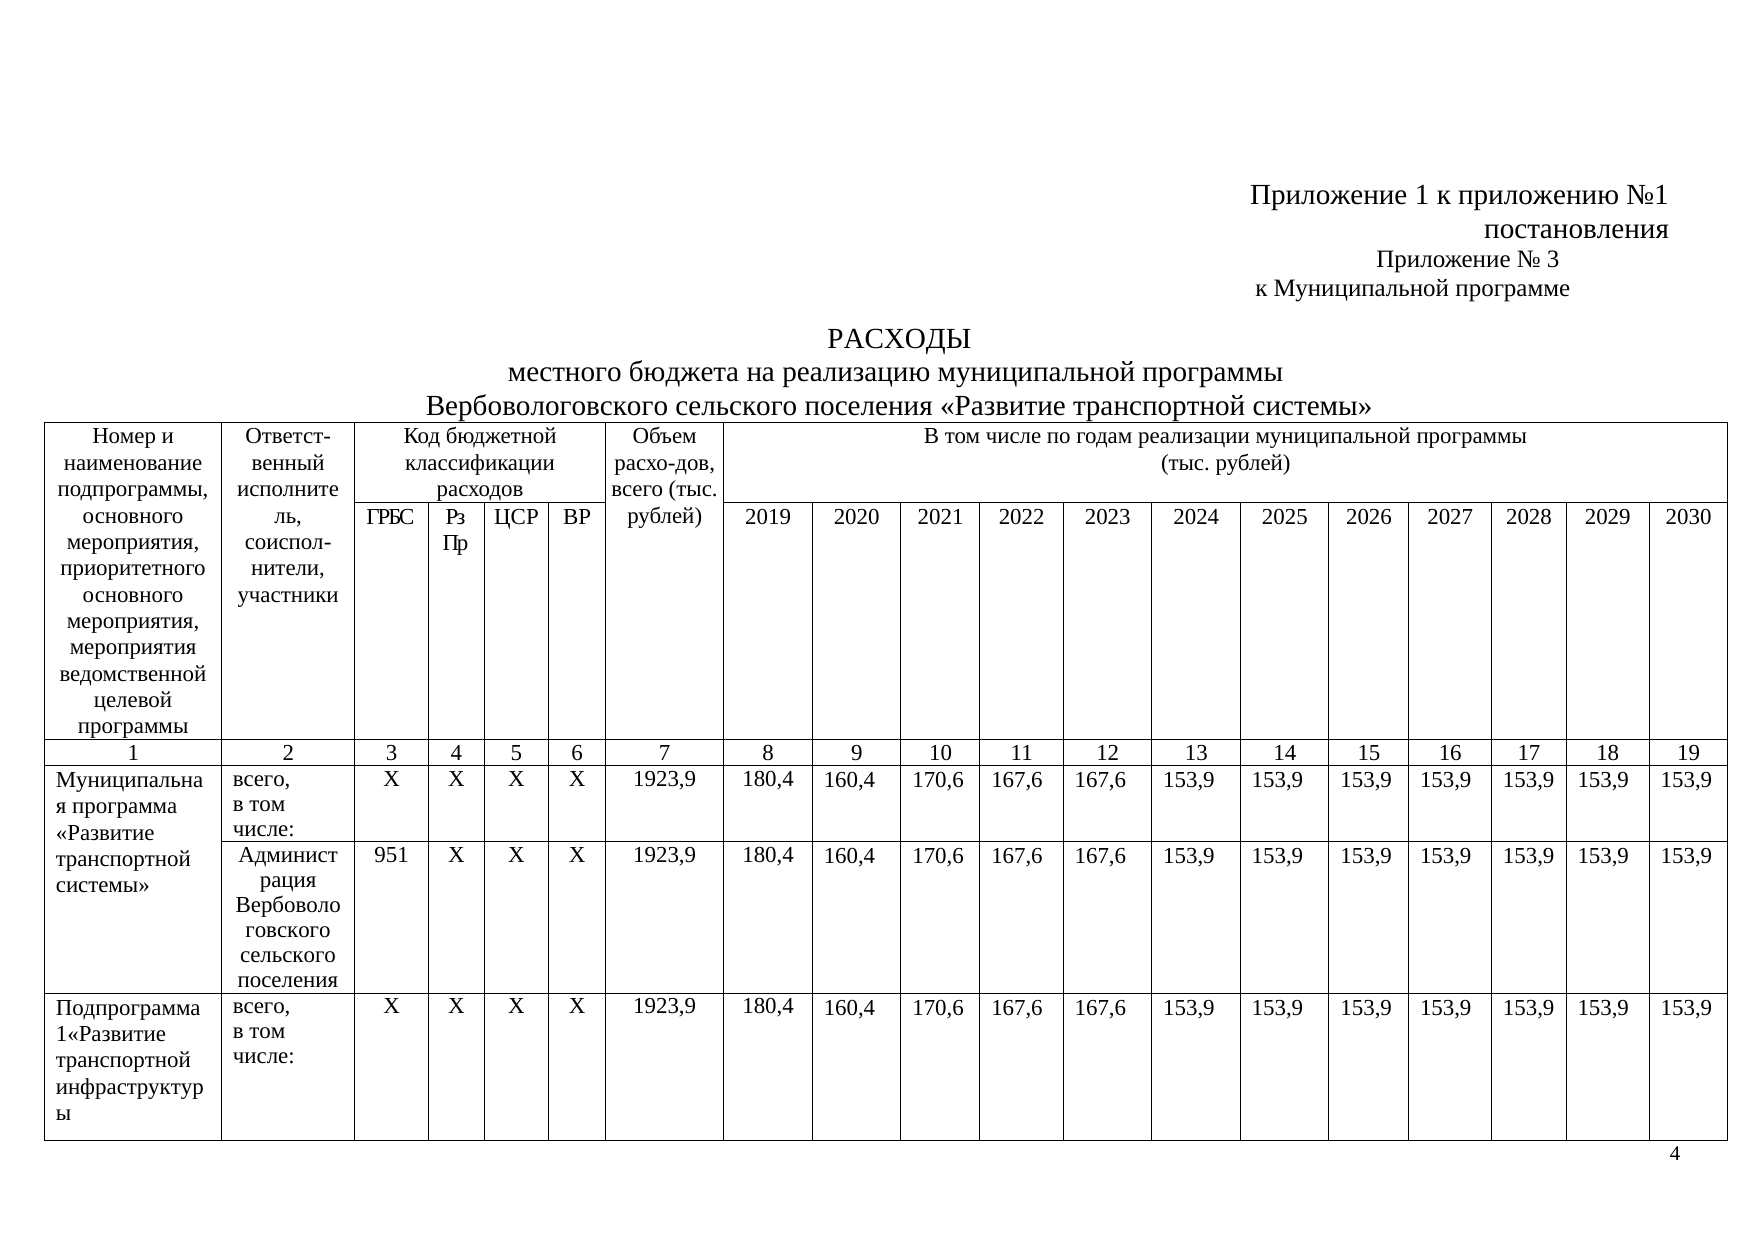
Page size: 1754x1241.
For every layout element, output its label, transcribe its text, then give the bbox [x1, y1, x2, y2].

table_cell 153,9 [1329, 766, 1408, 841]
table_cell 153,9 [1241, 994, 1328, 1140]
table_cell 167,6 [980, 994, 1063, 1140]
table_header Код бюджетной классификации расходов [355, 423, 605, 502]
table_cell 167,6 [1064, 766, 1151, 841]
table_cell 170,6 [901, 994, 979, 1140]
table_cell 153,9 [1492, 994, 1566, 1140]
table_cell 2028 [1492, 503, 1566, 739]
table_cell 153,9 [1409, 994, 1491, 1140]
table_cell 1923,9 [606, 842, 723, 993]
table_cell 2029 [1567, 503, 1649, 739]
table_cell 153,9 [1650, 842, 1727, 993]
table_cell 170,6 [901, 766, 979, 841]
table_cell всего, в том числе: [222, 994, 354, 1140]
table_cell 153,9 [1567, 842, 1649, 993]
table_cell 153,9 [1329, 842, 1408, 993]
table_cell 2030 [1650, 503, 1727, 739]
table_cell 2021 [901, 503, 979, 739]
table_cell 153,9 [1152, 766, 1240, 841]
table_cell 18 [1567, 740, 1649, 765]
table_cell 17 [1492, 740, 1566, 765]
text Расходы [118, 321, 1680, 354]
table_cell ЦСР [485, 503, 548, 739]
table_cell 153,9 [1152, 994, 1240, 1140]
table_cell 180,4 [724, 842, 812, 993]
table_cell 2 [222, 740, 354, 765]
table_cell Х [485, 766, 548, 841]
table_cell 153,9 [1567, 994, 1649, 1140]
table_cell Х [485, 994, 548, 1140]
table_cell 3 [355, 740, 428, 765]
table_cell Х [549, 766, 605, 841]
table_cell Х [485, 842, 548, 993]
table_cell 7 [606, 740, 723, 765]
table_header Ответственный исполнитель, соисполнители, участники [222, 423, 354, 739]
table_cell 1923,9 [606, 994, 723, 1140]
table_cell 19 [1650, 740, 1727, 765]
table_cell 153,9 [1241, 842, 1328, 993]
table_header Номер и наименование подпрограммы, основного мероприятия, приоритетного основного мероприятия, мероприятия ведомственной целевой программы [45, 423, 221, 739]
table_cell 170,6 [901, 842, 979, 993]
table_cell 6 [549, 740, 605, 765]
table_cell 11 [980, 740, 1063, 765]
table_cell Администрация Вербовологовского сельского поселения [222, 842, 354, 993]
table_header В том числе по годам реализации муниципальной программы (тыс. рублей) [724, 423, 1727, 502]
table_cell 180,4 [724, 766, 812, 841]
table_cell Рз Пр [429, 503, 484, 739]
table_cell 2027 [1409, 503, 1491, 739]
table_cell 153,9 [1567, 766, 1649, 841]
table_cell Х [429, 842, 484, 993]
table_cell Х [355, 766, 428, 841]
table_cell 160,4 [813, 842, 900, 993]
text к Муниципальной программе [1255, 273, 1680, 302]
table_cell 2025 [1241, 503, 1328, 739]
table_cell 2022 [980, 503, 1063, 739]
table_cell 12 [1064, 740, 1151, 765]
table_cell ВР [549, 503, 605, 739]
table_cell 167,6 [980, 842, 1063, 993]
table_cell 180,4 [724, 994, 812, 1140]
table_cell 2020 [813, 503, 900, 739]
text Приложение 1 к приложению №1 постановления [1240, 177, 1669, 244]
table_cell 1923,9 [606, 766, 723, 841]
table_cell 167,6 [980, 766, 1063, 841]
table_cell Муниципальная программа «Развитие транспортной системы» [45, 766, 221, 993]
table_cell 160,4 [813, 994, 900, 1140]
table_cell 4 [429, 740, 484, 765]
table_cell 153,9 [1152, 842, 1240, 993]
table_cell 15 [1329, 740, 1408, 765]
table_cell Х [355, 994, 428, 1140]
table_cell Х [549, 994, 605, 1140]
table_cell 8 [724, 740, 812, 765]
table_cell 2026 [1329, 503, 1408, 739]
table_cell 160,4 [813, 766, 900, 841]
table_header Объем расхо-дов, всего (тыс. рублей) [606, 423, 723, 739]
table_cell 2024 [1152, 503, 1240, 739]
table_cell 153,9 [1650, 994, 1727, 1140]
text Приложение № 3 [1255, 244, 1680, 273]
table_cell Х [429, 766, 484, 841]
text местного бюджета на реализацию муниципальной программы Вербовологовского сельского поселения «Развитие транспортной системы» [118, 354, 1680, 422]
table_cell 167,6 [1064, 994, 1151, 1140]
table_cell 153,9 [1650, 766, 1727, 841]
table_cell 153,9 [1409, 842, 1491, 993]
table_cell 10 [901, 740, 979, 765]
table_cell 153,9 [1241, 766, 1328, 841]
table_cell 9 [813, 740, 900, 765]
table_cell 13 [1152, 740, 1240, 765]
table_cell Х [549, 842, 605, 993]
table_cell 153,9 [1329, 994, 1408, 1140]
table_cell 153,9 [1492, 842, 1566, 993]
table_cell Х [429, 994, 484, 1140]
table_cell 153,9 [1409, 766, 1491, 841]
table_cell 5 [485, 740, 548, 765]
table_cell всего, в том числе: [222, 766, 354, 841]
table_cell 951 [355, 842, 428, 993]
table_cell 167,6 [1064, 842, 1151, 993]
table_cell 153,9 [1492, 766, 1566, 841]
table_cell 2019 [724, 503, 812, 739]
table_cell 2023 [1064, 503, 1151, 739]
table_cell ГРБС [355, 503, 428, 739]
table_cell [45, 994, 221, 1140]
table_cell 1 [45, 740, 221, 765]
table_cell 16 [1409, 740, 1491, 765]
table_cell 14 [1241, 740, 1328, 765]
